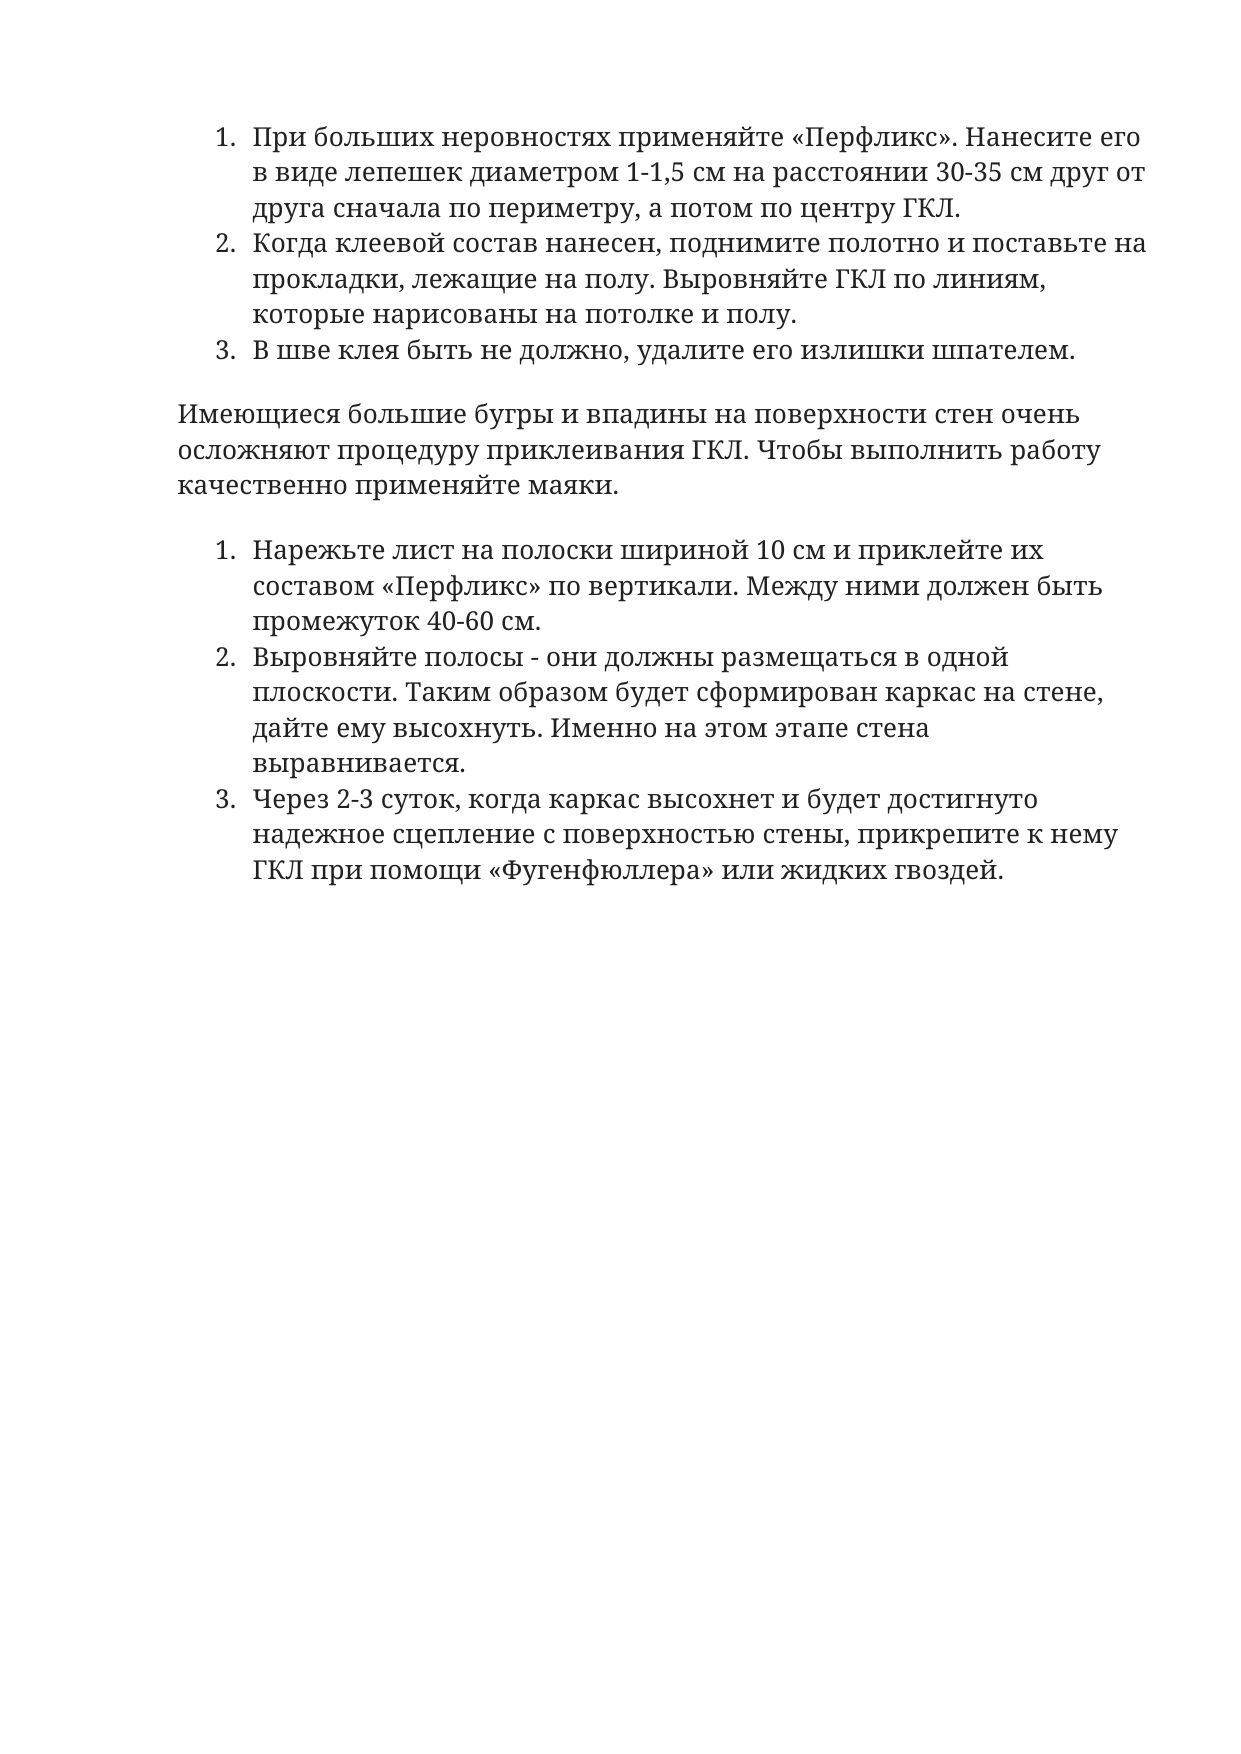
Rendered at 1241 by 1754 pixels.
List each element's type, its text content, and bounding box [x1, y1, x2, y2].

list В шве клея быть не должно, удалите его излишки шпателем. [215, 331, 1152, 367]
text Имеющиеся большие бугры и впадины на поверхности стен очень осложняют процедуру приклеивания ГКЛ. Чтобы выполнить работу качественно применяйте маяки. [177, 396, 1152, 502]
list Через 2-3 суток, когда каркас высохнет и будет достигнуто надежное сцепление с поверхностью стены, прикрепите к нему ГКЛ при помощи «Фугенфюллера» или жидких гвоздей. [215, 780, 1152, 887]
list Выровняйте полосы - они должны размещаться в одной плоскости. Таким образом будет сформирован каркас на стене, дайте ему высохнуть. Именно на этом этапе стена выравнивается. [215, 638, 1152, 780]
list Нарежьте лист на полоски шириной 10 см и приклейте их составом «Перфликс» по вертикали. Между ними должен быть промежуток 40-60 см. [215, 532, 1152, 638]
list При больших неровностях применяйте «Перфликс». Нанесите его в виде лепешек диаметром 1-1,5 см на расстоянии 30-35 см друг от друга сначала по периметру, а потом по центру ГКЛ. [215, 118, 1152, 225]
list Когда клеевой состав нанесен, поднимите полотно и поставьте на прокладки, лежащие на полу. Выровняйте ГКЛ по линиям, которые нарисованы на потолке и полу. [215, 225, 1152, 331]
